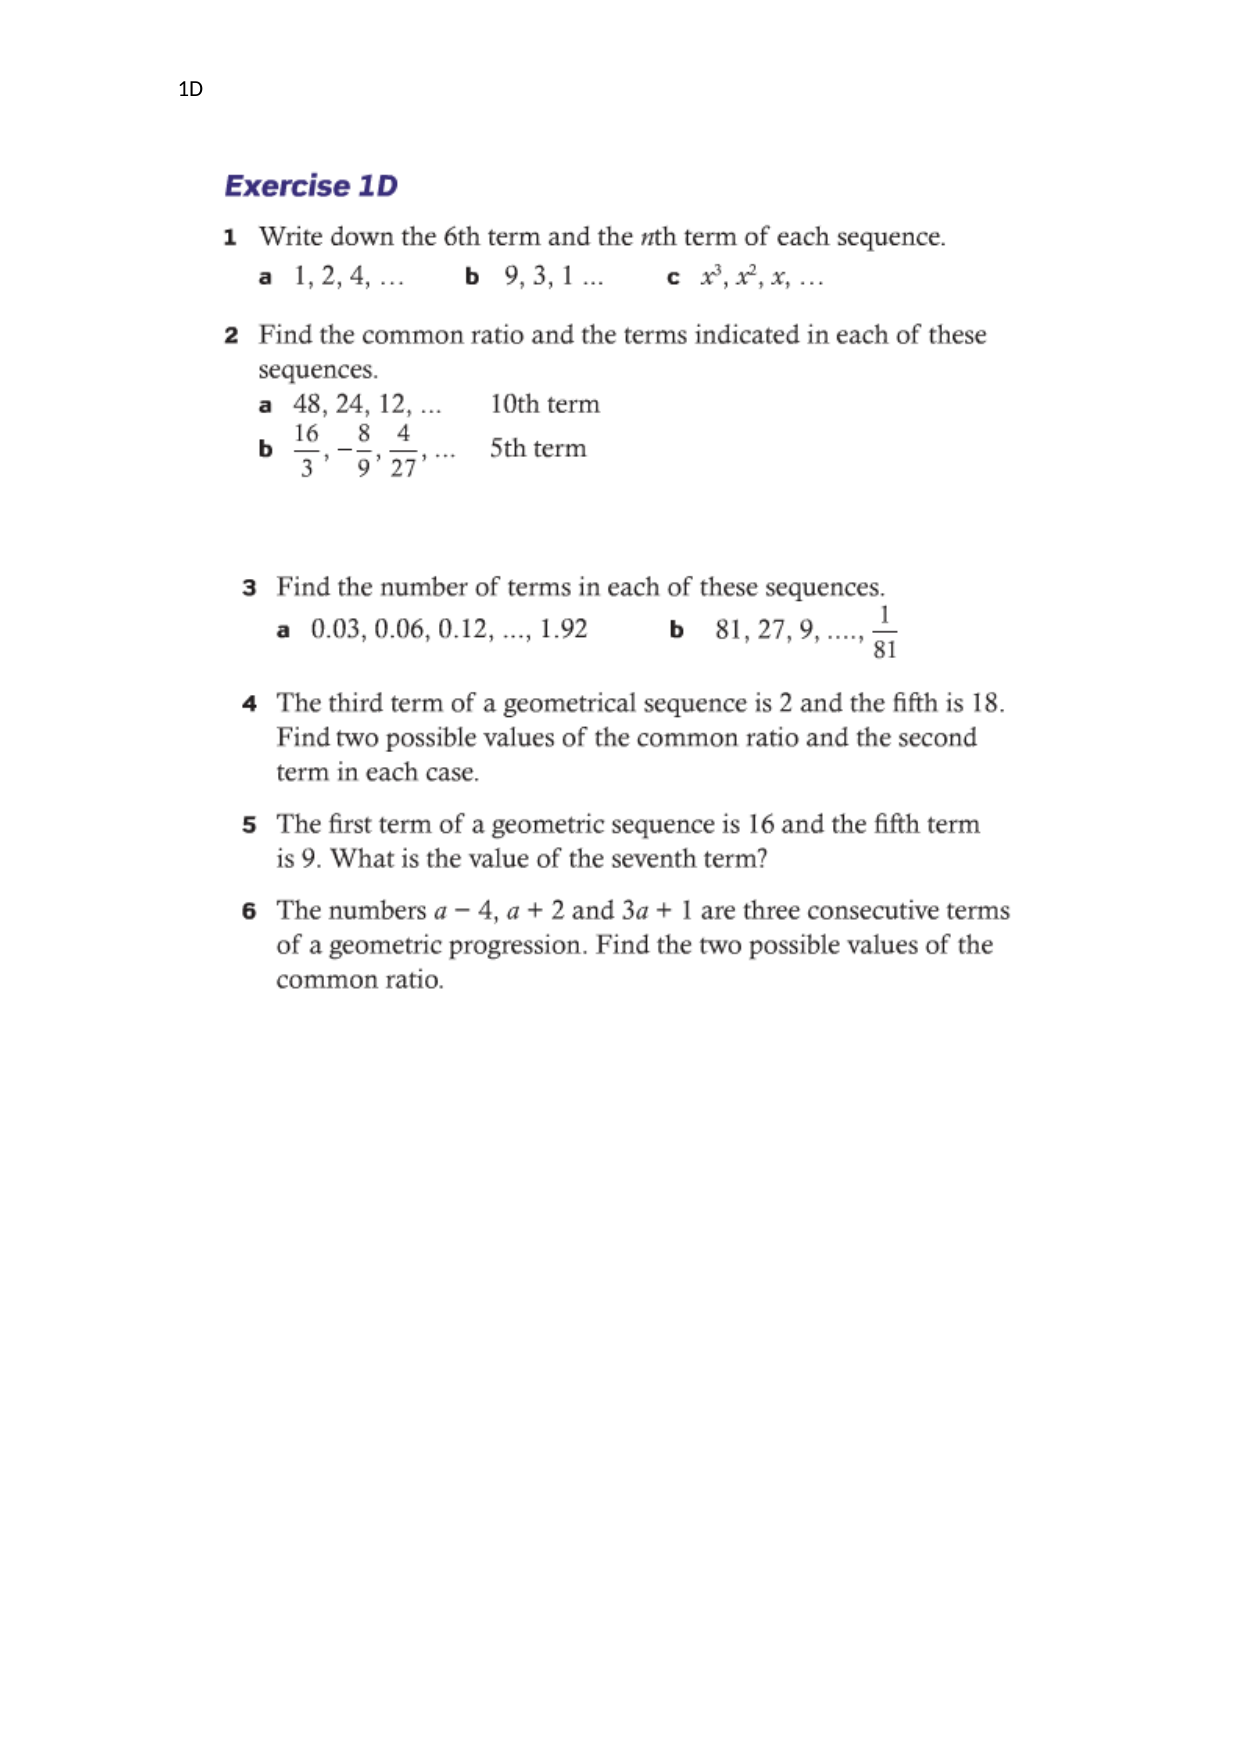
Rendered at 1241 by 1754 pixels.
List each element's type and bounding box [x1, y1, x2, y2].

picture [177, 147, 1003, 496]
picture [177, 521, 1040, 1006]
